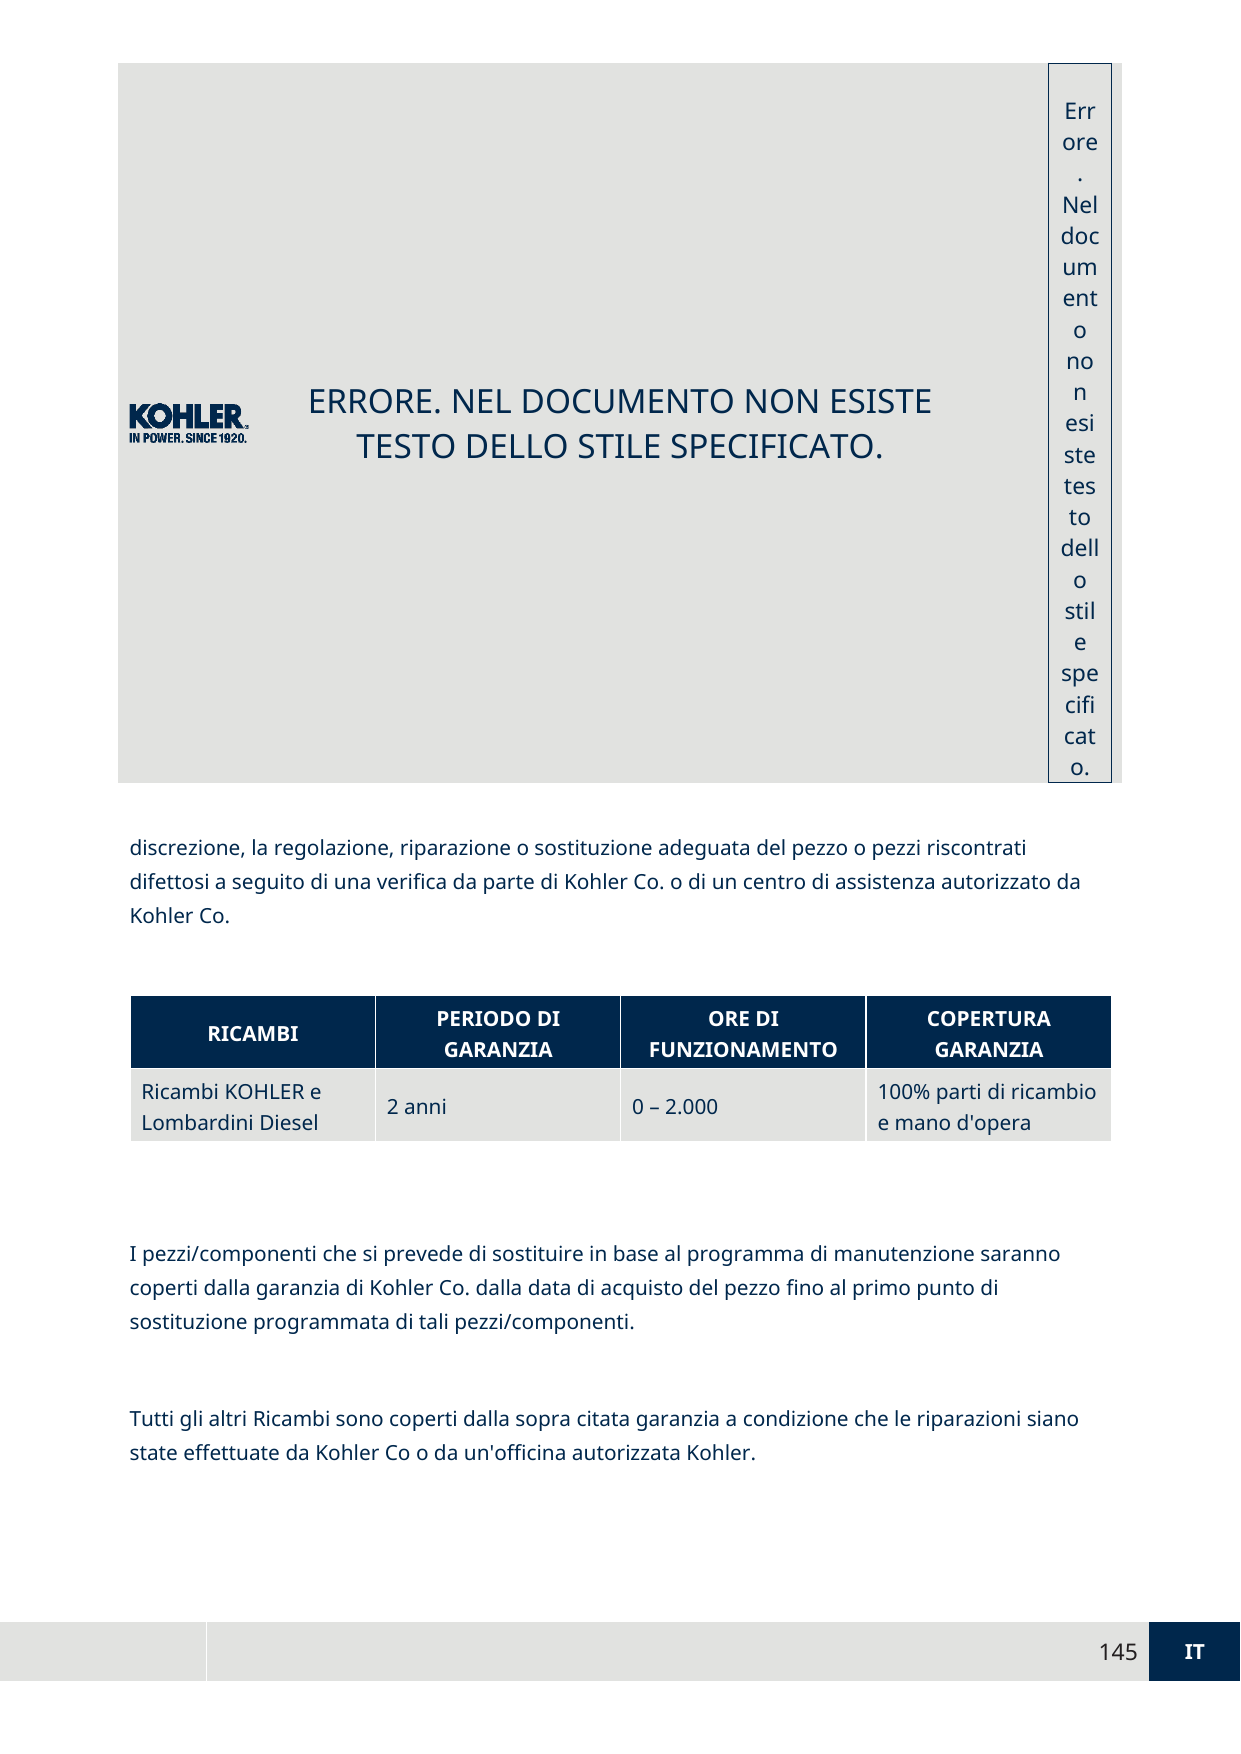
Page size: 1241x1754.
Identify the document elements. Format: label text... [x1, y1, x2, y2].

table_header CONDIZIONI DI GARANZIA A LIVELLO MONDIALE SUI MOTORI DIESEL KOHLER 1. PERIODO DI GARANZIA Kohler Co. garantisce all'Utente finale che ogni motore diesel è esente da difetti di costruzione dovuti ai materiali o alla lavorazione, alle normali condizioni di utilizzo per il periodo di copertura o ore di funzionamento (in base a ciò che sopraggiunge prima) previsto in seguito, a condizione che l'utilizzo e la manutenzione del motore rispettino le istruzioni e i manuali di Kohler Co. * Per difetti dei componenti principali si intendono guasti relativi a fusione del carter, fusione della testata, albero a gomiti, puleggia dell'albero motore, albero a camme, biella, volano e pompa dell'olio. Per quanto concerne il Periodo di Garanzia sopra indicato, tale periodo decorre a partire dalla data di acquisto dell'attrezzatura finita su cui viene installato il motore. Se l'applicazione non prevede l'installazione di un contaore, le ore di funzionamento saranno considerate pari a 4 ore di servizio al giorno per 5 giorni la settimana, a contare dalla data di acquisto. Secondo la presente garanzia, l'obbligo di Kohler Co. è espressamente limitato ad assicurare, a sua discrezione, la regolazione, riparazione o sostituzione adeguata del pezzo o pezzi riscontrati difettosi a seguito di una verifica da parte di Kohler Co. o di un centro di assistenza autorizzato da Kohler Co. I pezzi/componenti che si prevede di sostituire in base al programma di manutenzione saranno coperti dalla garanzia di Kohler Co. dalla data di acquisto del pezzo fino al primo punto di sostituzione programmata di tali pezzi/componenti. Tutti gli altri Ricambi sono coperti dalla sopra citata garanzia a condizione che le riparazioni siano state effettuate da Kohler Co o da un'officina autorizzata Kohler. 2. ESCLUSIONI La garanzia non comprende quanto segue. I danni causati da: (i) un incidente o infortunio; (ii) negligenza o uso irragionevole; (iii) normale usura; (iv) usura prematura per errata manutenzione; (v) conservazione inadeguata; (vi) carburante vecchio o contaminato rimasto nel circuito carburante, il che comprende, tra l'altro, serbatoi, tubi carburante o componenti dell'impianto iniezione; (vii) modifiche non approvate. I guasti causati da: (i) riparazioni non svolte da Kohler Co. o da un suo centro di assistenza autorizzato; (ii) uso di ricambi non originali Kohler; oppure (iii) danni aggiuntivi causati da omissione di azioni necessarie in conseguenza dell'attivazione di una spia di allarme, dovuta a guasto o negligenza o uso del motore senza sorveglianza; (iv) atto al di fuori del controllo di Kohler Co. compresi, tra l'altro, furto, vandalismo, incendio, fulmine, terremoto, tempesta di vento, grandine, eruzione vulcanica, inondazione o tornado. Oneri di trasporto o di viaggio in relazione alla riparazione o alla sostituzione di pezzi difettosi del motore. Accessori del motore come serbatoi carburante, frizioni, cambi, gruppi trasmissioni e batterie, se non forniti o installati da Kohler Co. Motori installati in un'applicazione non formalmente controllata da Kohler. Noleggio di altre attrezzature durante lo svolgimento delle riparazioni in garanzia. Tutti i componenti soggetti ad usura e a manutenzione periodica elencati nel Manuale d'Uso e Manutenzione (come filtri aria, olio o carburante, cinghie, ecc.) sono garantiti per un periodo pari all'intervallo di sostituzione prescritto indicato nel Manuale. Carburante, olio lubrificante, liquido di raffreddamento/antigelo. EVENTUALI GARANZIE IMPLICITE O LEGALI, INCLUSO QUELLE DI COMMERCIABILITÀ E IDONEITÀ AD UN USO SPECIFICO, SONO ESPRESSAMENTE LIMITATE AL PERIODO DI VALIDITÀ DELLA PRESENTE GARANZIA SCRITTA. KOHLER CO. NON OFFRE NESSUNA ALTRA GARANZIA ESPRESSA, E NESSUNO È AUTORIZZATO AD OFFRIRNE PER CONTO DI KOHLER CO. KOHLER CO. E/O IL VENDITORE NON SI RITENGONO RESPONSABILI PER DANNI INDIRETTI, SPECIALI, SECONDARI O CONSEGUENTI DI ALCUN TIPO. 3. COME OTTENERE L'ASSISTENZA IN GARANZIA La riparazione deve essere eseguita da un Concessionario autorizzato KOHLER nominato da Kohler. USA e CANADA: L'elenco dei Concessionari autorizzati è disponibile sul sito www.kohlerengines.com oppure telefonando al numero +1-800-544-2444 (USA e Canada) ENGINE DIVISION, Kohler Co., Kohler Wisconsin EUROPA, MEDIO ORIENTE E ASIA L'elenco dei Concessionari autorizzati è disponibile sul sito dealers.kohlerpower.it . AMERICA CENTRALE E DEL SUD: L'elenco dei Concessionari autorizzati è disponibile sul sito dealers.kohlerpower.it . CINA E ASIA PACIFICA L'elenco dei Concessionari autorizzati è disponibile sul sito dealers.kohlerpower.it . INDIA L'elenco dei Concessionari autorizzati è disponibile sul sito dealers.kohlerpower.it . Nota: Ai motori venduti direttamente in India si applicano termini e condizioni di Garanzia specifici. 4. RESPONSABILITÀ DEL PROPRIETARIO DURANTE IL PERIODO DI GARANZIA In qualità di proprietario del motore fuori strada, siete responsabile per gli interventi di manutenzione previsti dall'elenco presente nel Manuale d'Uso e Manutenzione. Kohler Co. consiglia di conservare tutte le ricevute che comprovano la manutenzione svolta sul vostro motore marino e fuori strada, ma Kohler Co. non può rifiutare di rimborsare un intervento in garanzia unicamente per la mancanza di ricevute o perché voi non riuscite a dimostrare tutti gli interventi di manutenzione programmata. In quanto proprietario del motore marino e fuori strada, dovreste sapere che Kohler Co. potrebbe rifiutare di rimborsare un intervento in garanzia se il vostro motore marino o fuori strada, ovvero un suo componente, mostrasse segni di malfunzionamento o guasto causati da uso improprio, negligenza, errata manutenzione o modifiche non approvate. Il vostro motore è progettato per funzionare esclusivamente con carburante diesel. Il carburante diesel e tutti gli altri fluidi utilizzati dovranno rispettare le raccomandazioni presenti nel Manuale d'Uso e Manutenzione. L'utilizzo di qualsiasi altro carburante o fluido potrebbe provocare guasti, usura prematura del motore o il suo funzionamento in condizioni diverse da quanto previsto dai requisiti sulle emissioni vigenti negli USA (EPA) e in California. Siete responsabile dell'avvio del processo di garanzia. La normativa EPA USA e ARB prevede che voi portiate il vostro motore marino e fuori strada presso un concessionario Kohler Co. non appena riscontrate un problema. Le riparazioni in garanzia devono essere effettuate dal concessionario nel modo più rapido possibile. 5. COPERTURA Kohler Co. riparerà o sostituirà i componenti del sistema di controllo delle emissioni, i componenti e sottogruppi riscontrati difettosi tenendo a proprio carico il costo di materiali o lavorazione; ciò comprende la diagnosi relativa all'impianto di scarico del motore, la mano d'opera e i ricambi, a condizione che il motore, i suoi componenti e sottogruppi non abbiano subito alcuna modifica non autorizzata di qualsiasi tipo. La scelta e la responsabilità della decisione di riparare o sostituire un difetto del sistema di controllo delle emissioni spetta esclusivamente a Kohler Co. I pezzi/componenti del sistema di controllo delle emissioni coperti dalla Garanzia Limitata per i Sistemi di controllo delle emissioni valida a livello Federale e per la California sono elencati di seguito. I pezzi/componenti che si prevede di sostituire in base al programma di manutenzione saranno coperti dalla garanzia per un periodo di tempo fino al primo punto di sostituzione programmata di tali pezzi/componenti. I danni causati ad altri componenti del motore in conseguenza diretta di un guasto coperto da garanzia di un pezzo/componente del sistema di controllo emissioni di scarico saranno coperti in base alle disposizioni di garanzia qui descritte. 6. REQUISITI DI MANUTENZIONE E RIPARAZIONE Il proprietario è responsabile dell'uso e della manutenzione del motore. Kohler Co. consiglia di conservare con cura tutte le ricevute e i documenti comprovanti l'esecuzione della manutenzione periodica che saranno utili in caso di controversie. Se il motore viene rivenduto durante il periodo di validità della garanzia, è importante consegnare i documenti comprovanti la manutenzione al nuovo proprietario. Kohler Co. non può rifiutare di rimborsare un intervento in garanzia unicamente per la mancanza di riparazione o manutenzione o di documenti comprovanti la manutenzione. I normali interventi di manutenzione, sostituzione o riparazione dei dispositivi o impianti di controllo delle emissioni potrebbero essere eseguiti da un qualsiasi centro riparazione o officina; mentre invece le riparazioni in garanzia devono assolutamente essere effettuate presso un centro di assistenza autorizzato Kohler. 7. DICHIARAZIONE DI GARANZIA AI FINI DELLA NORMA SUL CONTROLLO DELLE EMISSIONI VALIDA IN TERRITORIO FEDERALE E IN CALIFORNIA, PER MOTORI DIESEL MARINI E FUORI STRADA (SOLO USA) Il California Air Resources Board (carb), la U.S. environmental protection agency (EPA), e Kohler Co. desiderano illustrare la garanzia per il sistema di controllo delle emissioni valida sul vostro motore (diesel) marino e fuori strada ad accensione spontanea [model year attuale – {2+ model year attuale}]. Nella regione in cui vige la normativa EPA degli Usa e in California (“lo stato”), i nuovi motori marini e fuori strada per servizio gravoso devono essere progettati, costruiti e dotati di sistemi atti a rispettare gli standard anti-smog dell'EPA statunitense e quelli dello stato. Il periodo di garanzia avrà inizio alla data in cui il motore o il dispositivo viene consegnato ad un acquirente finale. Kohler Co. deve garantire il sistema di controllo delle emissioni sul vostro motore per i periodi di tempo indicati nella sezione sottostante, a condizione che non vi sia stato alcun uso improprio, negligenza o errata manutenzione del vostro motore. Il vostro sistema di controllo delle emissioni potrebbe includere pezzi quali l'impianto di iniezione del carburante e l'impianto di induzione aria. Potrebbero essere inclusi anche tubi flessibili, cinghie, connettori e altri gruppi relativi alle emissioni. Quando esiste una condizione a cui si applica la garanzia, Kohler co. Si impegna a riparare il vostro motore marino e fuori strada per servizio gravoso gratuitamente, tenendo a proprio carico anche i costi di diagnosi, ricambi e mano d'opera. Il proprietario non dovrà farsi carico di costi di mano d'opera per la diagnosi che porti alla determinazione del fatto che un componente in garanzia è effettivamente difettoso, a condizione che tale lavoro di diagnosi venga svolto da un centro autorizzato alle riparazioni in garanzia. COPERTURA DELLA GARANZIA DEL COSTRUTTORE I motori marini e fuori strada per servizio gravoso [model year attuale – {2+ model year attuale}] sono garantiti per i periodi sotto indicati. In caso di componente relativo alle emissioni difettoso, esso sarà riparato o sostituito da Kohler Co. MOTORE DIESEL MARINO [118, 815, 1122, 1547]
picture [129, 403, 249, 443]
